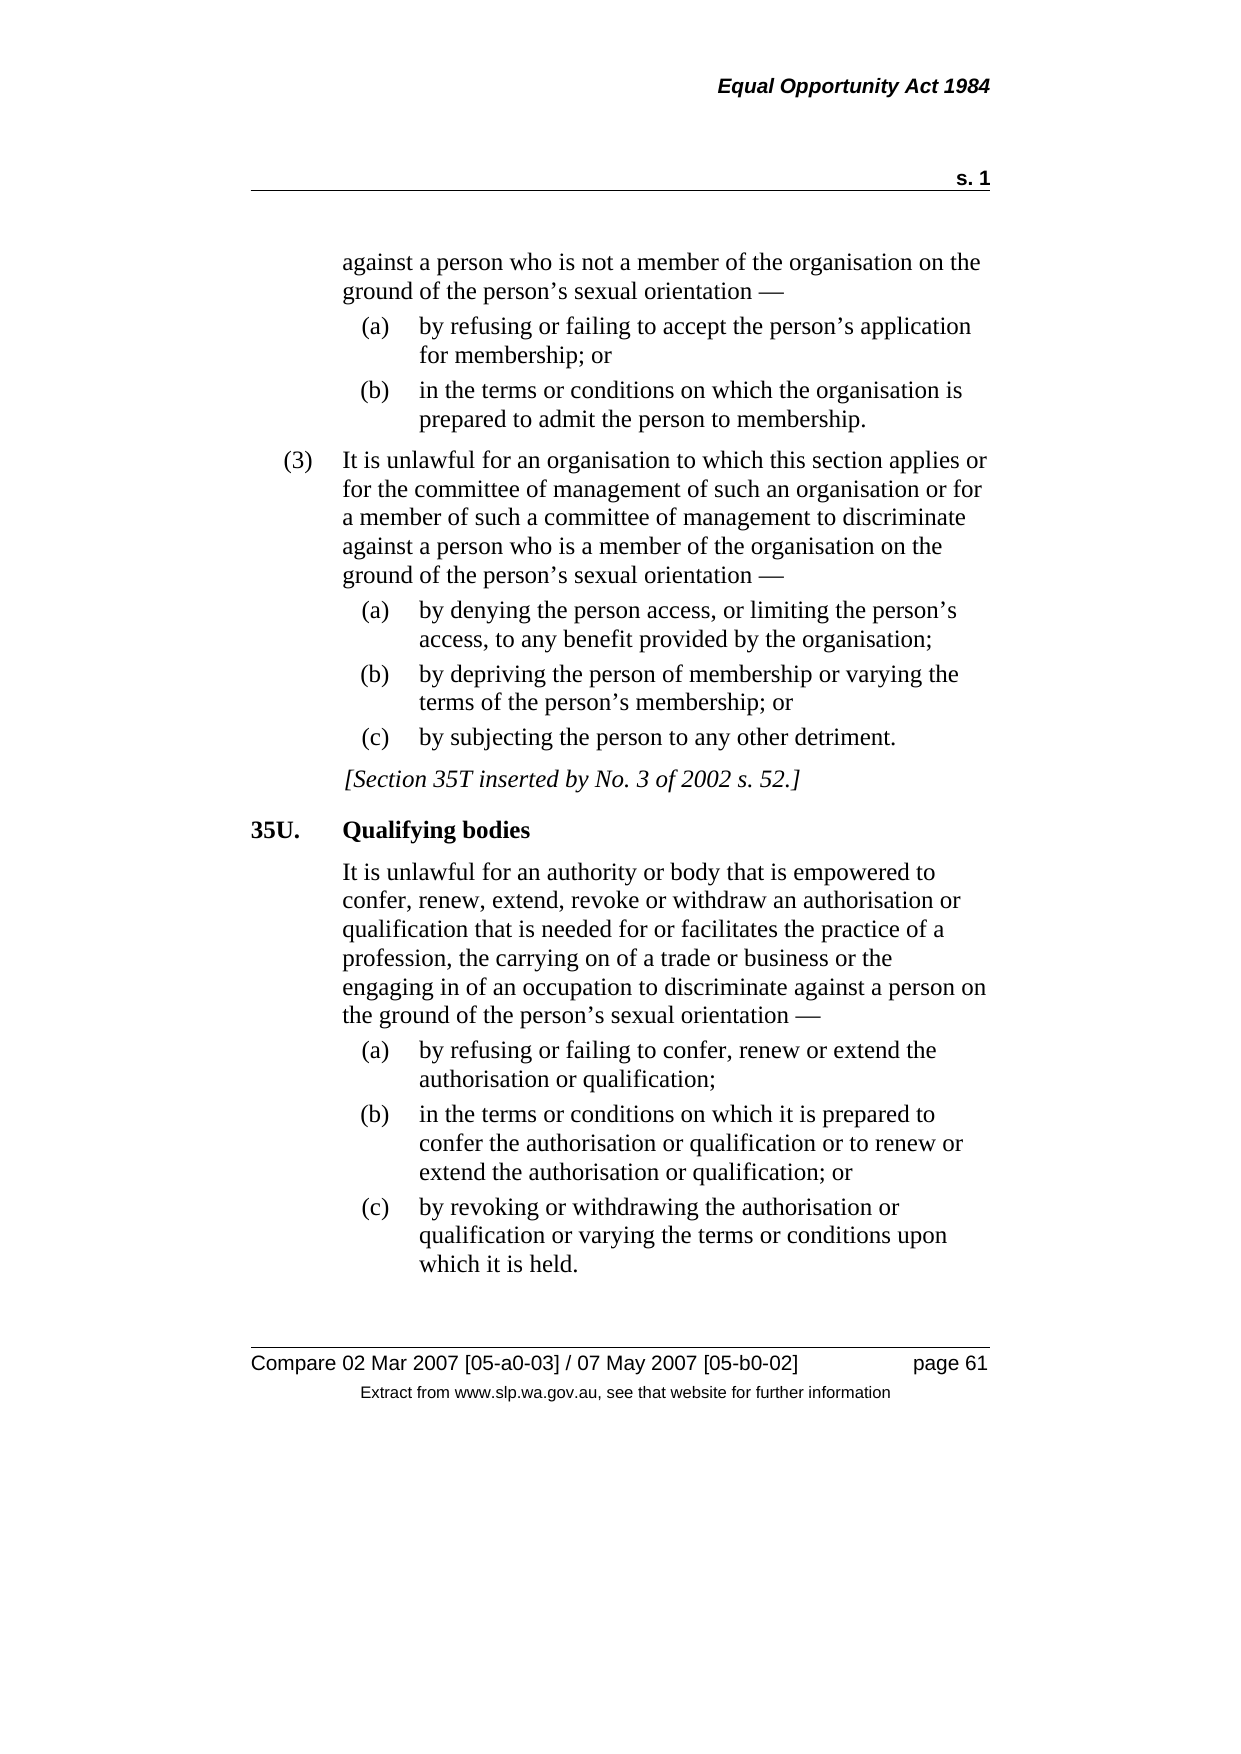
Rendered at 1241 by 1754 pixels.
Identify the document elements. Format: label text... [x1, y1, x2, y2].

text (c) by revoking or withdrawing the authorisation or qualification or varying the terms or conditions upon which it is held. [251, 1192, 990, 1278]
text (b) in the terms or conditions on which the organisation is prepared to admit the person to membership. [251, 375, 990, 432]
text (a) by denying the person access, or limiting the person’s access, to any benefit provided by the organisation; [251, 595, 990, 652]
text (b) by depriving the person of membership or varying the terms of the person’s membership; or [251, 659, 990, 716]
text (c) by subjecting the person to any other detriment. [251, 722, 990, 751]
text (a) by refusing or failing to confer, renew or extend the authorisation or qualification; [251, 1035, 990, 1093]
text (a) by refusing or failing to accept the person’s application for membership; or [251, 311, 990, 369]
text (b) in the terms or conditions on which it is prepared to confer the authorisation or qualification or to renew or extend the authorisation or qualification; or [251, 1099, 990, 1185]
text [251, 247, 990, 305]
text [Section 35T inserted by No. 3 of 2002 s. 52.] [251, 764, 990, 792]
text It is unlawful for an authority or body that is empowered to confer, renew, extend, revoke or withdraw an authorisation or qualification that is needed for or facilitates the practice of a profession, the carrying on of a trade or business or the engaging in of an occupation to discriminate against a person on the ground of the person’s sexual orientation — [251, 857, 990, 1029]
subtitle 35U. Qualifying bodies [251, 815, 990, 844]
text (3) It is unlawful for an organisation to which this section applies or for the committee of management of such an organisation or for a member of such a committee of management to discriminate against a person who is a member of the organisation on the ground of the person’s sexual orientation — [251, 445, 990, 589]
